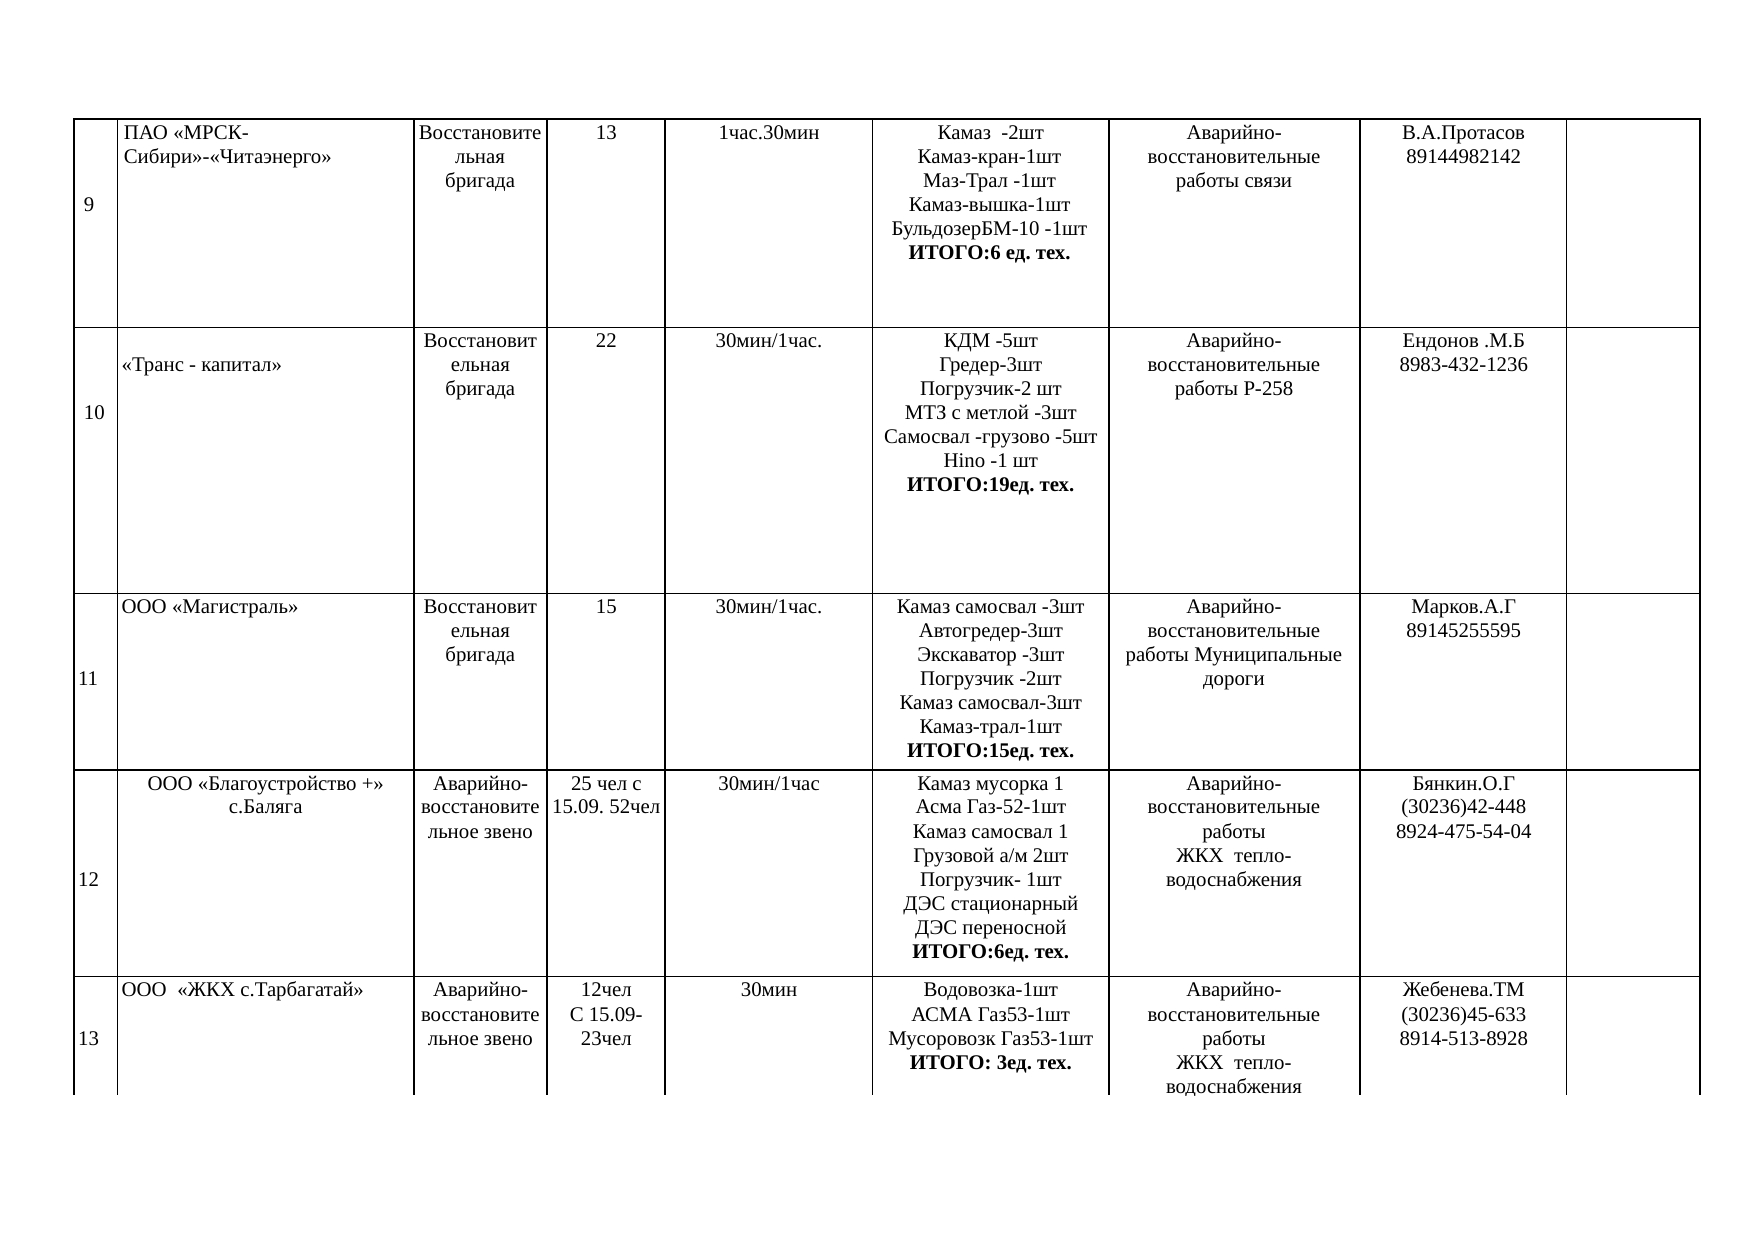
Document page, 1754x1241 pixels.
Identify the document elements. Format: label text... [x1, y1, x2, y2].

table_cell 9 [75, 120, 117, 326]
table_cell 13 [75, 977, 117, 1095]
table_cell ООО «Благоустройство +» с.Баляга [118, 771, 413, 976]
table_cell [1567, 328, 1699, 592]
table_cell ООО «Магистраль» [118, 594, 413, 769]
table_cell Марков.А.Г 89145255595 [1361, 594, 1566, 769]
table_cell [1567, 771, 1699, 976]
table_cell 13 [548, 120, 664, 326]
table_cell 1час.30мин [666, 120, 872, 326]
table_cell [415, 120, 546, 326]
table_cell 12чел С 15.09-23чел [548, 977, 664, 1095]
table_cell Аварийно-восстановительные работы ЖКХ тепло- водоснабжения [1110, 771, 1359, 976]
table_cell [1567, 977, 1699, 1095]
table_cell В.А.Протасов 89144982142 [1361, 120, 1566, 326]
table_cell ПАО «МРСК-Сибири»-«Читаэнерго» [118, 120, 413, 326]
table_cell Аварийно- восстановительное звено [415, 771, 546, 976]
table_cell [1567, 120, 1699, 326]
table_cell Аварийно-восстановительные работы Р-258 [1110, 328, 1359, 592]
table_cell Восстановительная бригада [415, 328, 546, 592]
table_cell 25 чел с 15.09. 52чел [548, 771, 664, 976]
table_cell [1567, 594, 1699, 769]
table_cell Аварийно-восстановительные работы Муниципальные дороги [1110, 594, 1359, 769]
table_cell 30мин [666, 977, 872, 1095]
table_cell 30мин/1час [666, 771, 872, 976]
table_cell 22 [548, 328, 664, 592]
table_cell Бянкин.О.Г (30236)42-448 8924-475-54-04 [1361, 771, 1566, 976]
table_cell «Транс - капитал» [118, 328, 413, 592]
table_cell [415, 977, 546, 1095]
table_cell Камаз -2шт Камаз-кран-1шт Маз-Трал -1шт Камаз-вышка-1шт БульдозерБМ-10 -1шт ИТОГО:6 ед. тех. [873, 120, 1108, 326]
table_cell ООО «ЖКХ с.Тарбагатай» [118, 977, 413, 1095]
table_cell Ендонов .М.Б 8983-432-1236 [1361, 328, 1566, 592]
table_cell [1110, 120, 1359, 326]
table_cell КДМ -5шт Гредер-3шт Погрузчик-2 шт МТЗ с метлой -3шт Самосвал -грузово -5шт Hino -1 шт ИТОГО:19ед. тех. [873, 328, 1108, 592]
table_cell Жебенева.ТМ (30236)45-633 8914-513-8928 [1361, 977, 1566, 1095]
table_cell 15 [548, 594, 664, 769]
table_cell 30мин/1час. [666, 594, 872, 769]
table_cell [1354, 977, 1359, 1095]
table_cell 12 [75, 771, 117, 976]
table_cell Восстановительная бригада [415, 594, 546, 769]
table_cell 10 [75, 328, 117, 592]
table_cell 11 [75, 594, 117, 769]
table_cell Камаз мусорка 1 Асма Газ-52-1шт Камаз самосвал 1 Грузовой а/м 2шт Погрузчик- 1шт ДЭС стационарный ДЭС переносной ИТОГО:6ед. тех. [873, 771, 1108, 976]
table_cell Водовозка-1шт АСМА Газ53-1шт Мусоровозк Газ53-1шт ИТОГО: 3ед. тех. [873, 977, 1108, 1095]
table_cell Камаз самосвал -3шт Автогредер-3шт Экскаватор -3шт Погрузчик -2шт Камаз самосвал-3шт Камаз-трал-1шт ИТОГО:15ед. тех. [873, 594, 1108, 769]
table_cell 30мин/1час. [666, 328, 872, 592]
